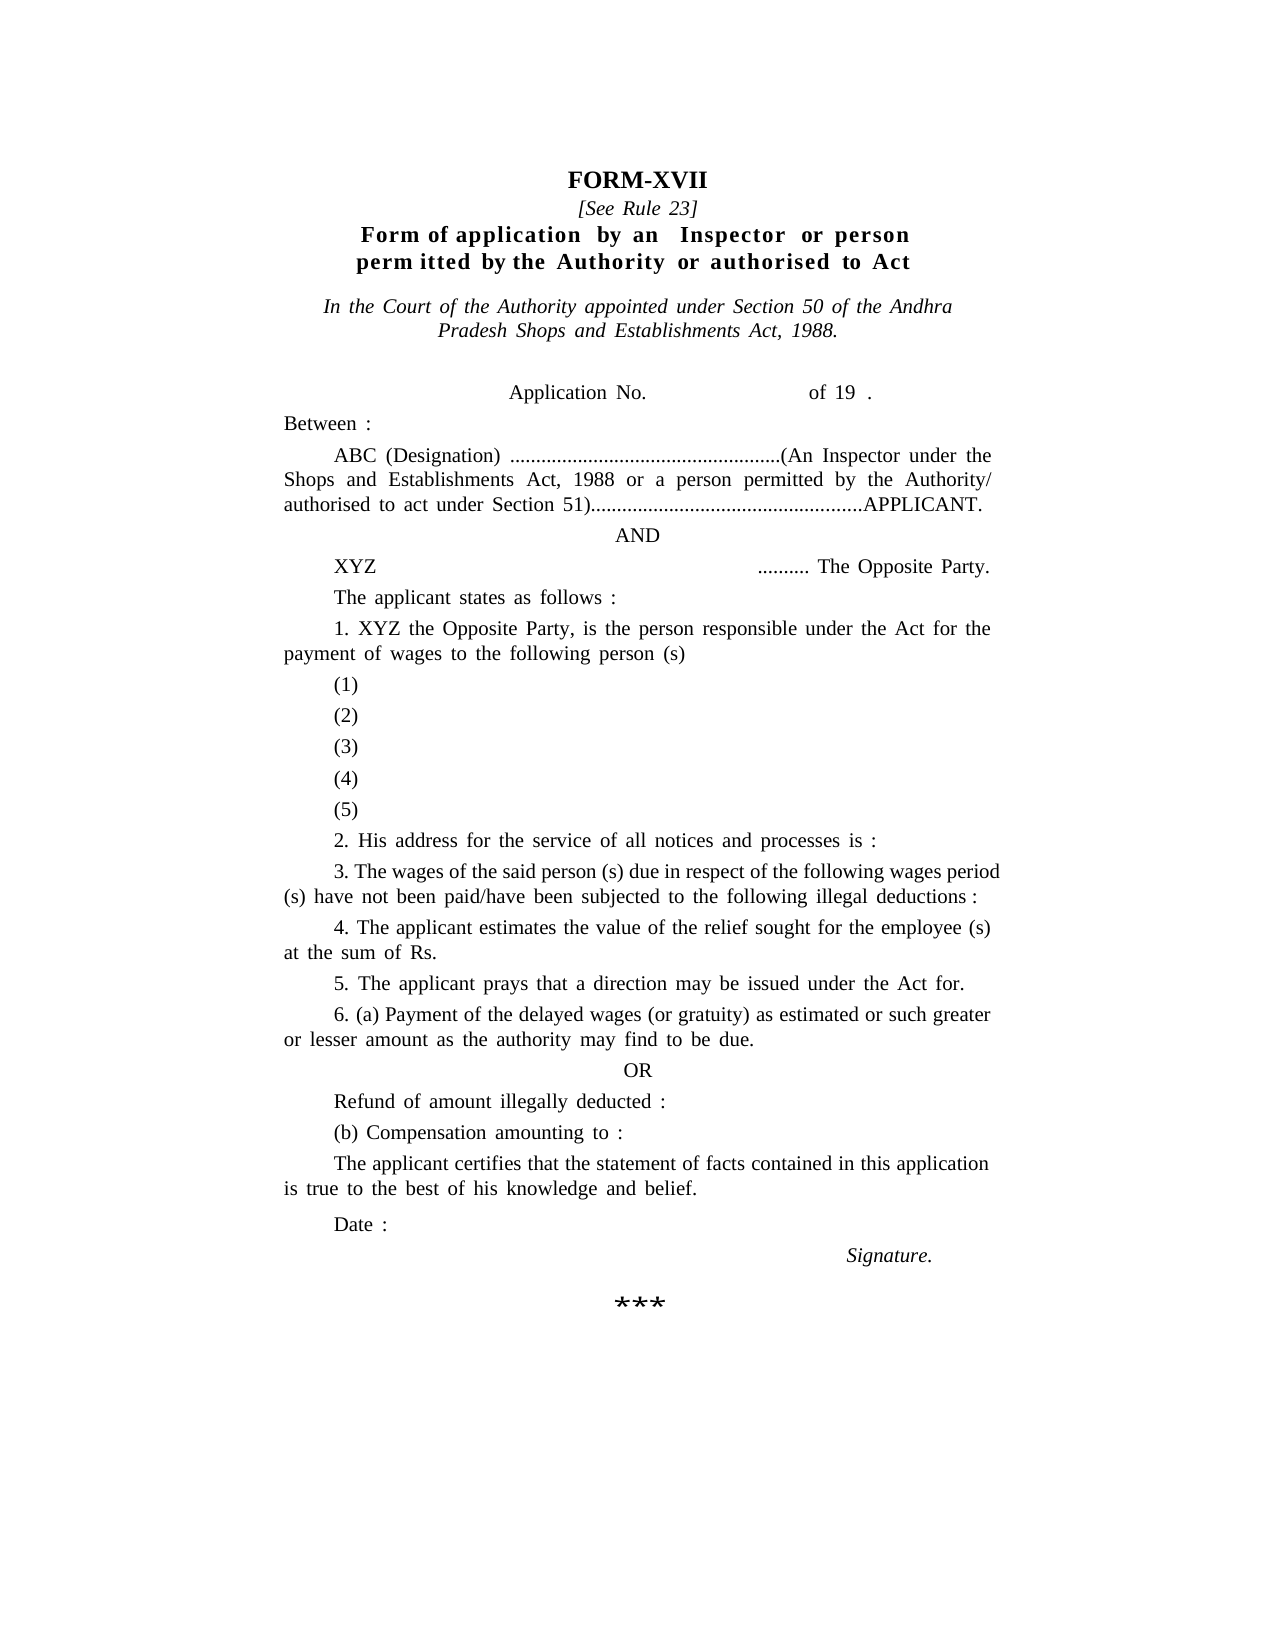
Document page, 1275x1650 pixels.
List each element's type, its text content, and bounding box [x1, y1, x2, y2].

text Between : [284, 411, 1096, 435]
text (b) Compensation amounting to : [334, 1120, 1096, 1144]
text (2) [334, 703, 1096, 727]
text The applicant states as follows : [334, 585, 1096, 609]
text (5) [334, 797, 1096, 821]
text XYZ .......... The Opposite Party. [334, 554, 1096, 578]
text (1) [334, 672, 1096, 696]
list The wages of the said person (s) due in respect of the following wages period [333, 859, 1096, 883]
list The applicant prays that a direction may be issued under the Act for. [333, 971, 1096, 995]
text Refund of amount illegally deducted : [334, 1088, 1096, 1113]
text AND [322, 523, 953, 547]
list The applicant estimates the value of the relief sought for the employee (s) at the sum of Rs. [284, 915, 991, 964]
subtitle FORM-XVII [322, 166, 953, 194]
list His address for the service of all notices and processes is : [333, 828, 1096, 852]
list XYZ the Opposite Party, is the person responsible under the Act for the payment of wages to the following person (s) [284, 616, 991, 665]
text OR [322, 1057, 953, 1082]
text (4) [334, 766, 1096, 789]
text Application No. of 19 . [508, 380, 1096, 404]
text [See Rule 23] [322, 196, 953, 220]
subtitle Form of application by an Inspector or person perm itted by the Authority or authorised to Act [330, 221, 936, 274]
text Signature. [179, 1243, 932, 1267]
list (a) Payment of the delayed wages (or gratuity) as estimated or such greater or lesser amount as the authority may find to be due. [284, 1002, 992, 1051]
text In the Court of the Authority appointed under Section 50 of the Andhra Pradesh Shops and Establishments Act, 1988. [322, 294, 953, 342]
text (s) have not been paid/have been subjected to the following illegal deductions : [284, 884, 1096, 908]
text (3) [334, 734, 1096, 758]
text Date : [334, 1212, 1096, 1236]
text The applicant certifies that the statement of facts contained in this application is true to the best of his knowledge and belief. [284, 1151, 992, 1199]
text ABC (Designation) ....................................................(An Inspector under the Shops and Establishments Act, 1988 or a person permitted by the Authority/ authorised to act under Section 51) APPLICANT. [284, 442, 992, 516]
text *** [322, 1290, 958, 1321]
